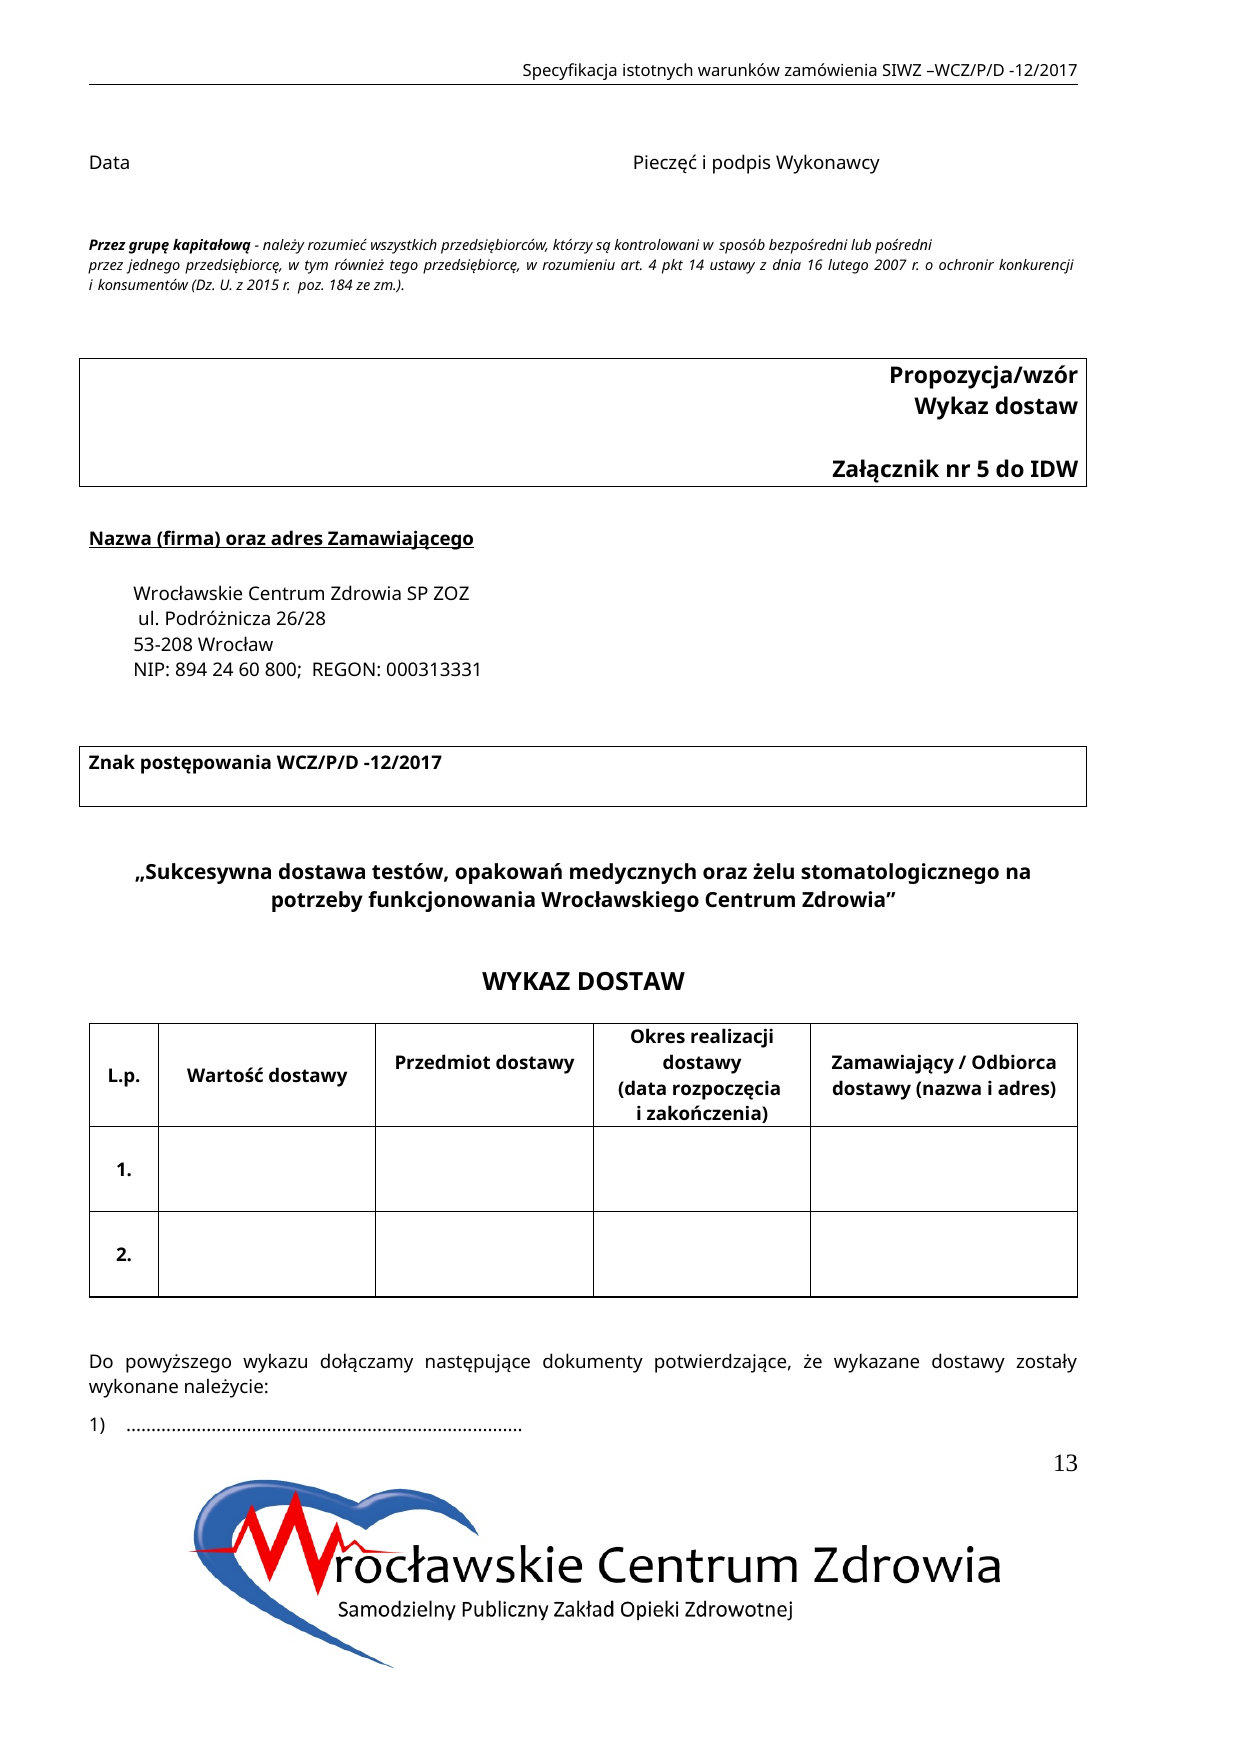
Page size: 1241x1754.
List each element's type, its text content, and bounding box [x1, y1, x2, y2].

table_cell [811, 1212, 1077, 1296]
text NIP: 894 24 60 800; REGON: 000313331 [133, 657, 1089, 682]
text ul. Podróżnicza 26/28 [133, 606, 1089, 631]
table_cell [376, 1212, 593, 1296]
table_cell [159, 1127, 375, 1211]
text „Sukcesywna dostawa testów, opakowań medycznych oraz żelu stomatologicznego na potrzeby funkcjonowania Wrocławskiego Centrum Zdrowia” [89, 857, 1078, 914]
text WYKAZ DOSTAW [89, 964, 1078, 998]
table_cell [811, 1127, 1077, 1211]
list ............................................................................... [89, 1411, 1078, 1437]
text Załącznik nr 5 do IDW [80, 452, 1086, 486]
text 53-208 Wrocław [133, 631, 1089, 657]
table_cell 2. [90, 1212, 158, 1296]
text przez jednego przedsiębiorcę, w tym również tego przedsiębiorcę, w rozumieniu art. 4 pkt 14 ustawy z dnia 16 lutego 2007 r. o ochronir konkurencji i konsumentów (Dz. U. z 2015 r. poz. 184 ze zm.). [89, 254, 1078, 294]
text Nazwa (firma) oraz adres Zamawiającego [89, 525, 1089, 551]
table_header Zamawiający / Odbiorca dostawy (nazwa i adres) [811, 1024, 1077, 1126]
table_cell 1. [90, 1127, 158, 1211]
table_header L.p. [90, 1024, 158, 1126]
text Do powyższego wykazu dołączamy następujące dokumenty potwierdzające, że wykazane dostawy zostały wykonane należycie: [89, 1348, 1078, 1399]
text Znak postępowania WCZ/P/D -12/2017 [80, 747, 1086, 806]
table_header Okres realizacji dostawy (data rozpoczęcia i zakończenia) [594, 1024, 810, 1126]
table_cell [594, 1127, 810, 1211]
text Wykaz dostaw [80, 389, 1086, 421]
picture [134, 1448, 1033, 1697]
table_cell [376, 1127, 593, 1211]
text Propozycja/wzór [80, 359, 1086, 389]
text Przez grupę kapitałową - należy rozumieć wszystkich przedsiębiorców, którzy są kontrolowani w sposób bezpośredni lub pośredni [89, 234, 1078, 254]
table_header Wartość dostawy [159, 1024, 375, 1126]
table_cell [159, 1212, 375, 1296]
table_cell [594, 1212, 810, 1296]
text Data Pieczęć i podpis Wykonawcy [89, 149, 1096, 175]
table_header Przedmiot dostawy [376, 1024, 593, 1126]
text Wrocławskie Centrum Zdrowia SP ZOZ [133, 580, 1089, 606]
